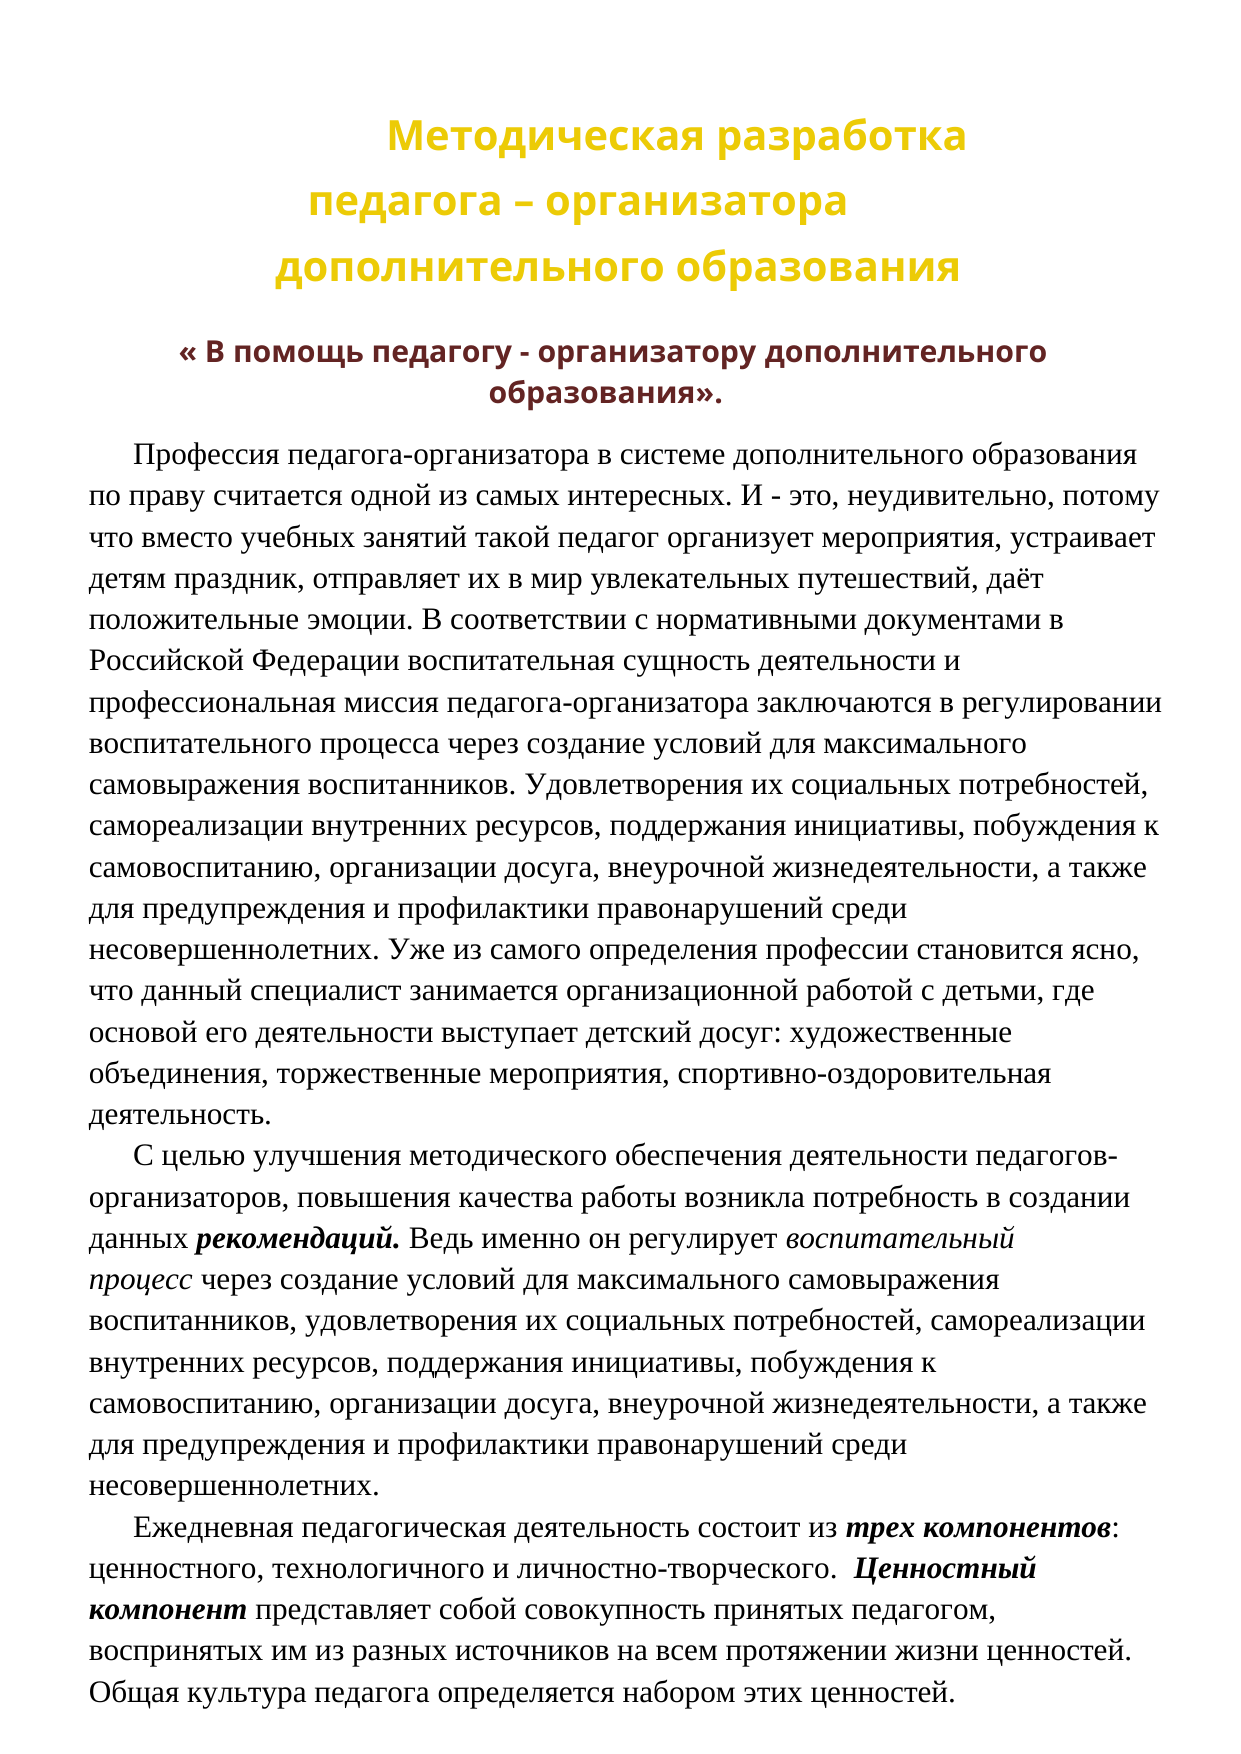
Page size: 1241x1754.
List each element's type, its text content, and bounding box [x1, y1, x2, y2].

text Профессия педагога-организатора в системе дополнительного образования по праву считается одной из самых интересных. И - это, неудивительно, потому что вместо учебных занятий такой педагог организует мероприятия, устраивает детям праздник, отправляет их в мир увлекательных путешествий, даёт положительные эмоции. В соответствии с нормативными документами в Российской Федерации воспитательная сущность деятельности и профессиональная миссия педагога-организатора заключаются в регулировании воспитательного процесса через создание условий для максимального самовыражения воспитанников. Удовлетворения их социальных потребностей, самореализации внутренних ресурсов, поддержания инициативы, побуждения к самовоспитанию, организации досуга, внеурочной жизнедеятельности, а также для предупреждения и профилактики правонарушений среди несовершеннолетних. Уже из самого определения профессии становится ясно, что данный специалист занимается организационной работой с детьми, где основой его деятельности выступает детский досуг: художественные объединения, торжественные мероприятия, спортивно-оздоровительная деятельность. [88, 435, 1167, 1131]
text С целью улучшения методического обеспечения деятельности педагогов-организаторов, повышения качества работы возникла потребность в создании данных рекомендаций. Ведь именно он регулирует воспитательный процесс через создание условий для максимального самовыражения воспитанников, удовлетворения их социальных потребностей, самореализации внутренних ресурсов, поддержания инициативы, побуждения к самовоспитанию, организации досуга, внеурочной жизнедеятельности, а также для предупреждения и профилактики правонарушений среди несовершеннолетних. [88, 1137, 1167, 1503]
subtitle Методическая разработка [177, 106, 1152, 163]
subtitle дополнительного образования [177, 236, 1152, 293]
text Ежедневная педагогическая деятельность состоит из трех компонентов: ценностного, технологичного и личностно-творческого. Ценностный компонент представляет собой совокупность принятых педагогом, воспринятых им из разных источников на всем протяжении жизни ценностей. Общая культура педагога определяется набором этих ценностей. [88, 1508, 1167, 1709]
subtitle педагога – организатора [177, 171, 1152, 228]
text « В помощь педагогу - организатору дополнительного образования». [44, 330, 1167, 413]
